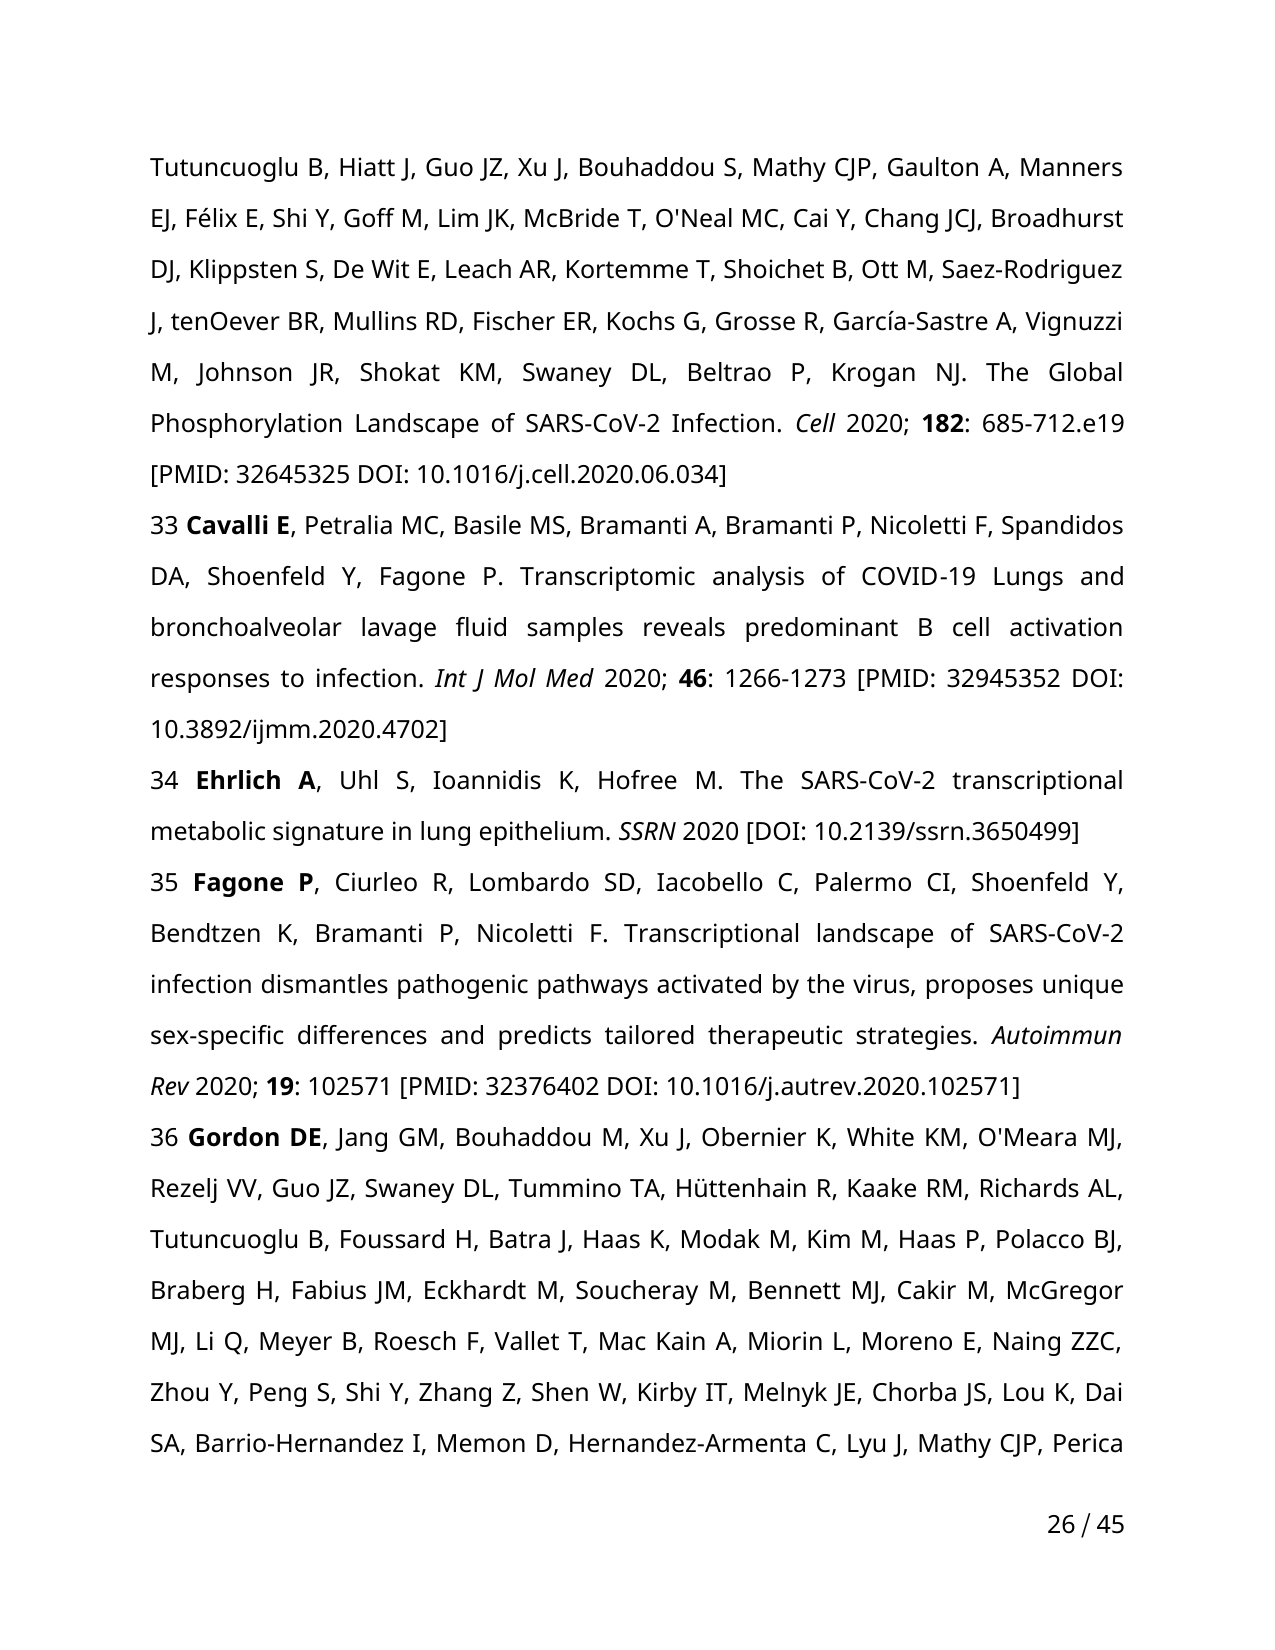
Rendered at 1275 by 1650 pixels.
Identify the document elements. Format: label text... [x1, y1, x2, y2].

text 33 Cavalli E, Petralia MC, Basile MS, Bramanti A, Bramanti P, Nicoletti F, Spandidos DA, Shoenfeld Y, Fagone P. Transcriptomic analysis of COVID-19 Lungs and bronchoalveolar lavage fluid samples reveals predominant B cell activation responses to infection. Int J Mol Med 2020; 46: 1266-1273 [PMID: 32945352 DOI: 10.3892/ijmm.2020.4702] [150, 507, 1125, 746]
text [150, 1120, 1125, 1460]
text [150, 150, 1125, 490]
text 34 Ehrlich A, Uhl S, Ioannidis K, Hofree M. The SARS-CoV-2 transcriptional metabolic signature in lung epithelium. SSRN 2020 [DOI: 10.2139/ssrn.3650499] [150, 762, 1125, 848]
text 35 Fagone P, Ciurleo R, Lombardo SD, Iacobello C, Palermo CI, Shoenfeld Y, Bendtzen K, Bramanti P, Nicoletti F. Transcriptional landscape of SARS-CoV-2 infection dismantles pathogenic pathways activated by the virus, proposes unique sex-specific differences and predicts tailored therapeutic strategies. Autoimmun Rev 2020; 19: 102571 [PMID: 32376402 DOI: 10.1016/j.autrev.2020.102571] [150, 864, 1125, 1103]
